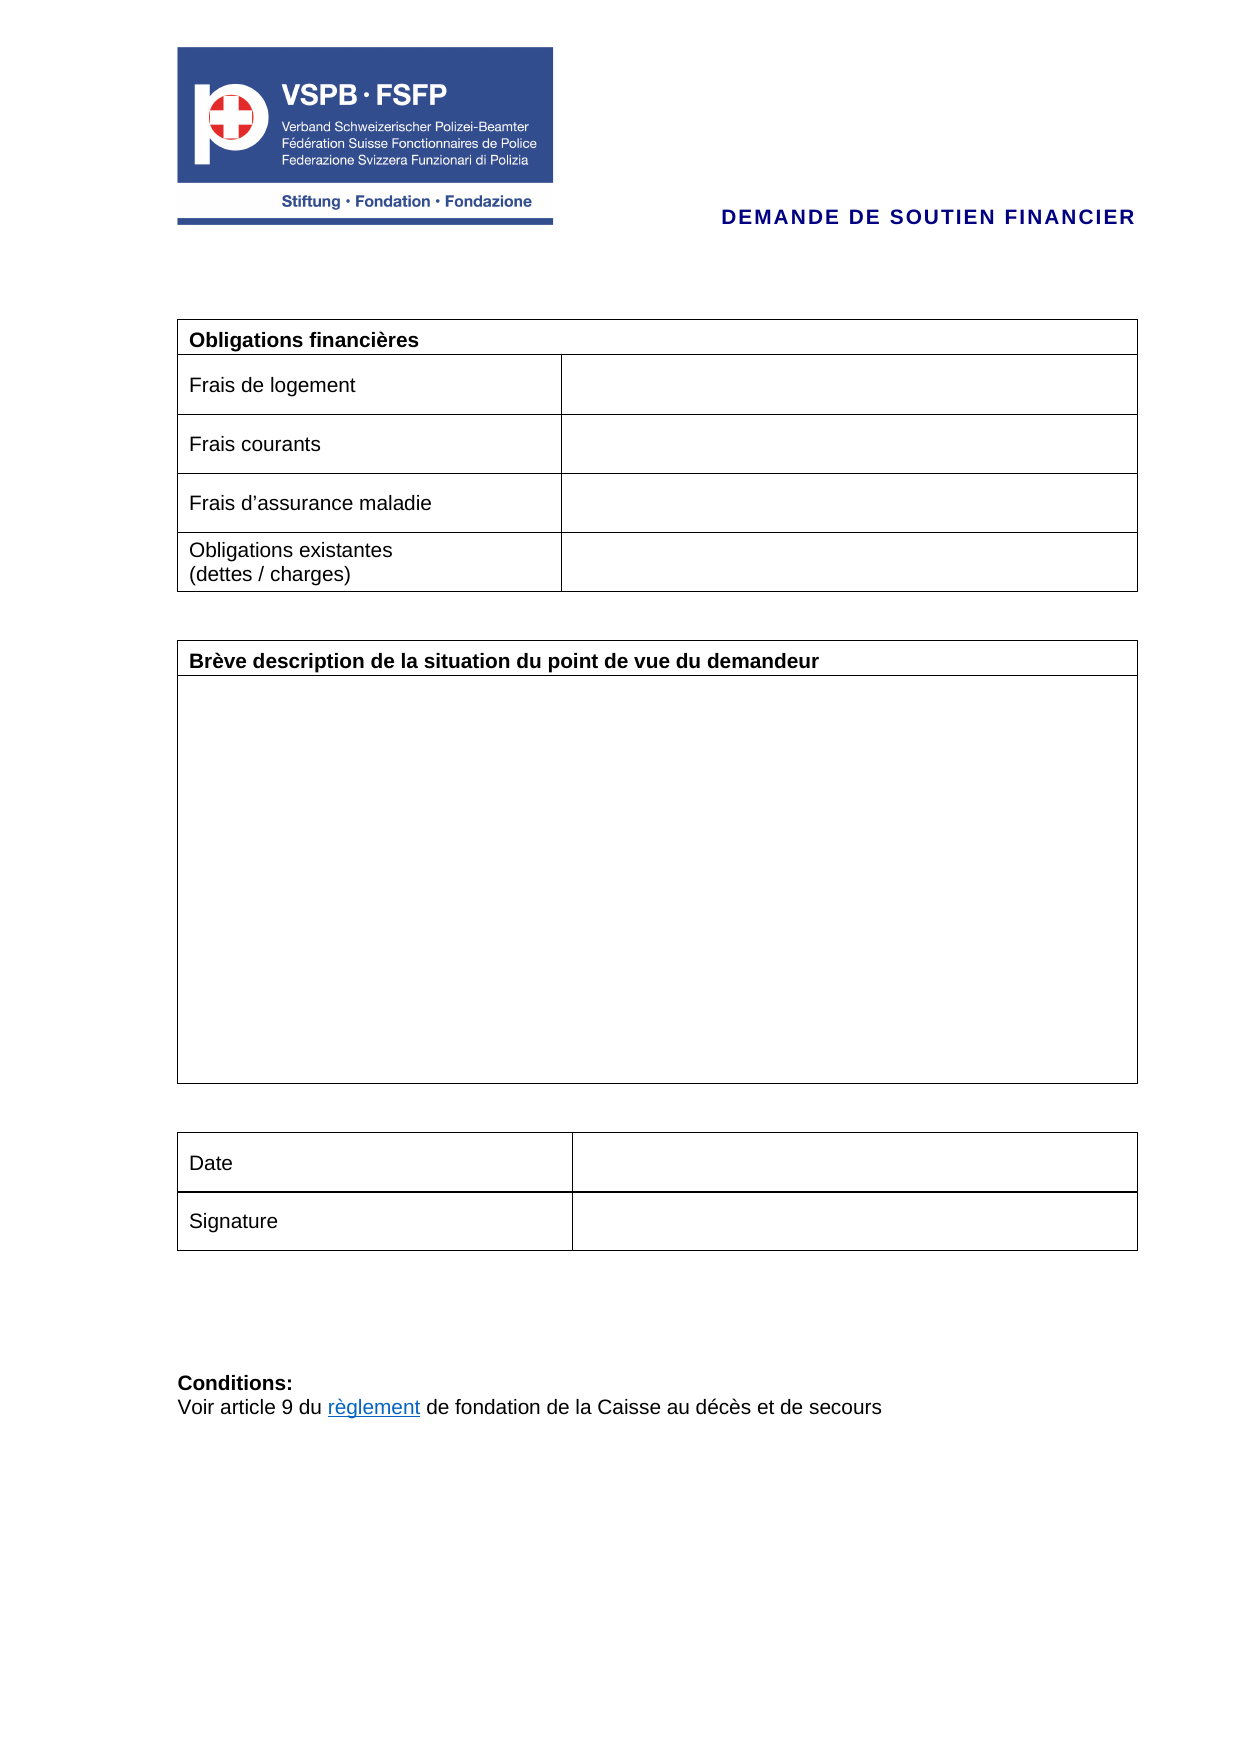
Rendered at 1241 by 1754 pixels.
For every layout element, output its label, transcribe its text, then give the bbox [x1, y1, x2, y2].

table_cell [562, 474, 1137, 532]
table_cell Obligations existantes (dettes / charges) [178, 533, 561, 591]
table_cell Frais de logement [178, 355, 561, 413]
table_header Brève description de la situation du point de vue du demandeur [178, 641, 1137, 675]
table_cell [178, 676, 1137, 1083]
table_cell [562, 355, 1137, 413]
table_cell Signature [178, 1193, 572, 1250]
table_cell [573, 1193, 1137, 1250]
table_header Date [178, 1133, 572, 1191]
table_header [573, 1133, 1137, 1191]
text Voir article 9 du règlement de fondation de la Caisse au décès et de secours [177, 1395, 1152, 1419]
table_cell [562, 533, 1137, 591]
table_cell Frais courants [178, 415, 561, 472]
text Conditions: [177, 1371, 1152, 1395]
table_cell Frais d’assurance maladie [178, 474, 561, 532]
table_header Obligations financières [178, 320, 1137, 354]
table_cell [562, 415, 1137, 472]
picture [177, 47, 554, 225]
